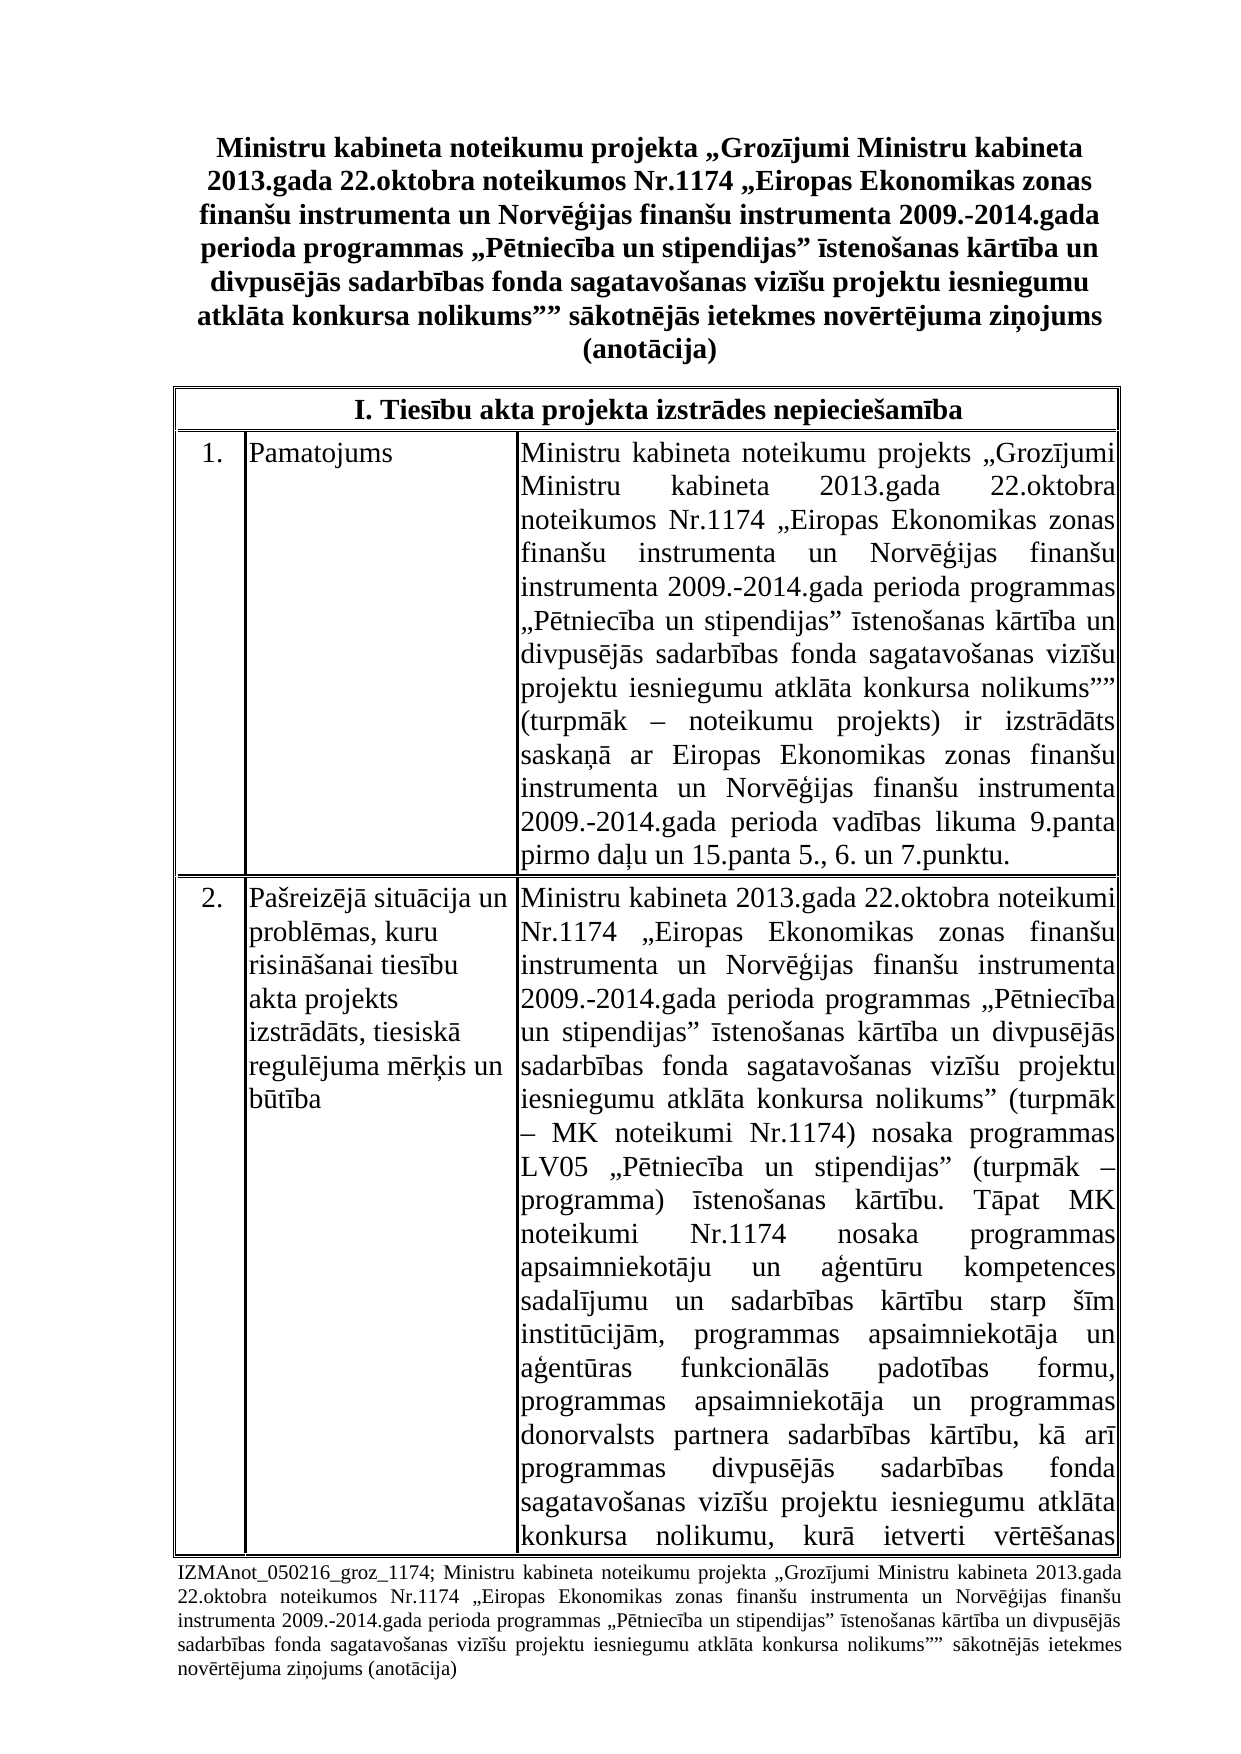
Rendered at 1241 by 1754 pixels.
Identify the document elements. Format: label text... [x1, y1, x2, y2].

text Ministru kabineta noteikumu projekta „Grozījumi Ministru kabineta 2013.gada 22.oktobra noteikumos Nr.1174 „Eiropas Ekonomikas zonas finanšu instrumenta un Norvēģijas finanšu instrumenta 2009.-2014.gada perioda programmas „Pētniecība un stipendijas” īstenošanas kārtība un divpusējās sadarbības fonda sagatavošanas vizīšu projektu iesniegumu atklāta konkursa nolikums”” sākotnējās ietekmes novērtējuma ziņojums (anotācija) [177, 130, 1122, 365]
table_header I. Tiesību akta projekta izstrādes nepieciešamība [176, 389, 1117, 428]
table_cell Ministru kabineta noteikumu projekts „Grozījumi Ministru kabineta 2013.gada 22.oktobra noteikumos Nr.1174 „Eiropas Ekonomikas zonas finanšu instrumenta un Norvēģijas finanšu instrumenta 2009.-2014.gada perioda programmas „Pētniecība un stipendijas” īstenošanas kārtība un divpusējās sadarbības fonda sagatavošanas vizīšu projektu iesniegumu atklāta konkursa nolikums”” (turpmāk – noteikumu projekts) ir izstrādāts saskaņā ar Eiropas Ekonomikas zonas finanšu instrumenta un Norvēģijas finanšu instrumenta 2009.-2014.gada perioda vadības likuma 9.panta pirmo daļu un 15.panta 5., 6. un 7.punktu. [519, 429, 1118, 874]
table_cell Pamatojums [247, 432, 516, 874]
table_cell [245, 878, 517, 1554]
table_cell 1. [176, 429, 244, 874]
table_cell 2. [176, 874, 245, 1554]
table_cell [517, 874, 1118, 1554]
